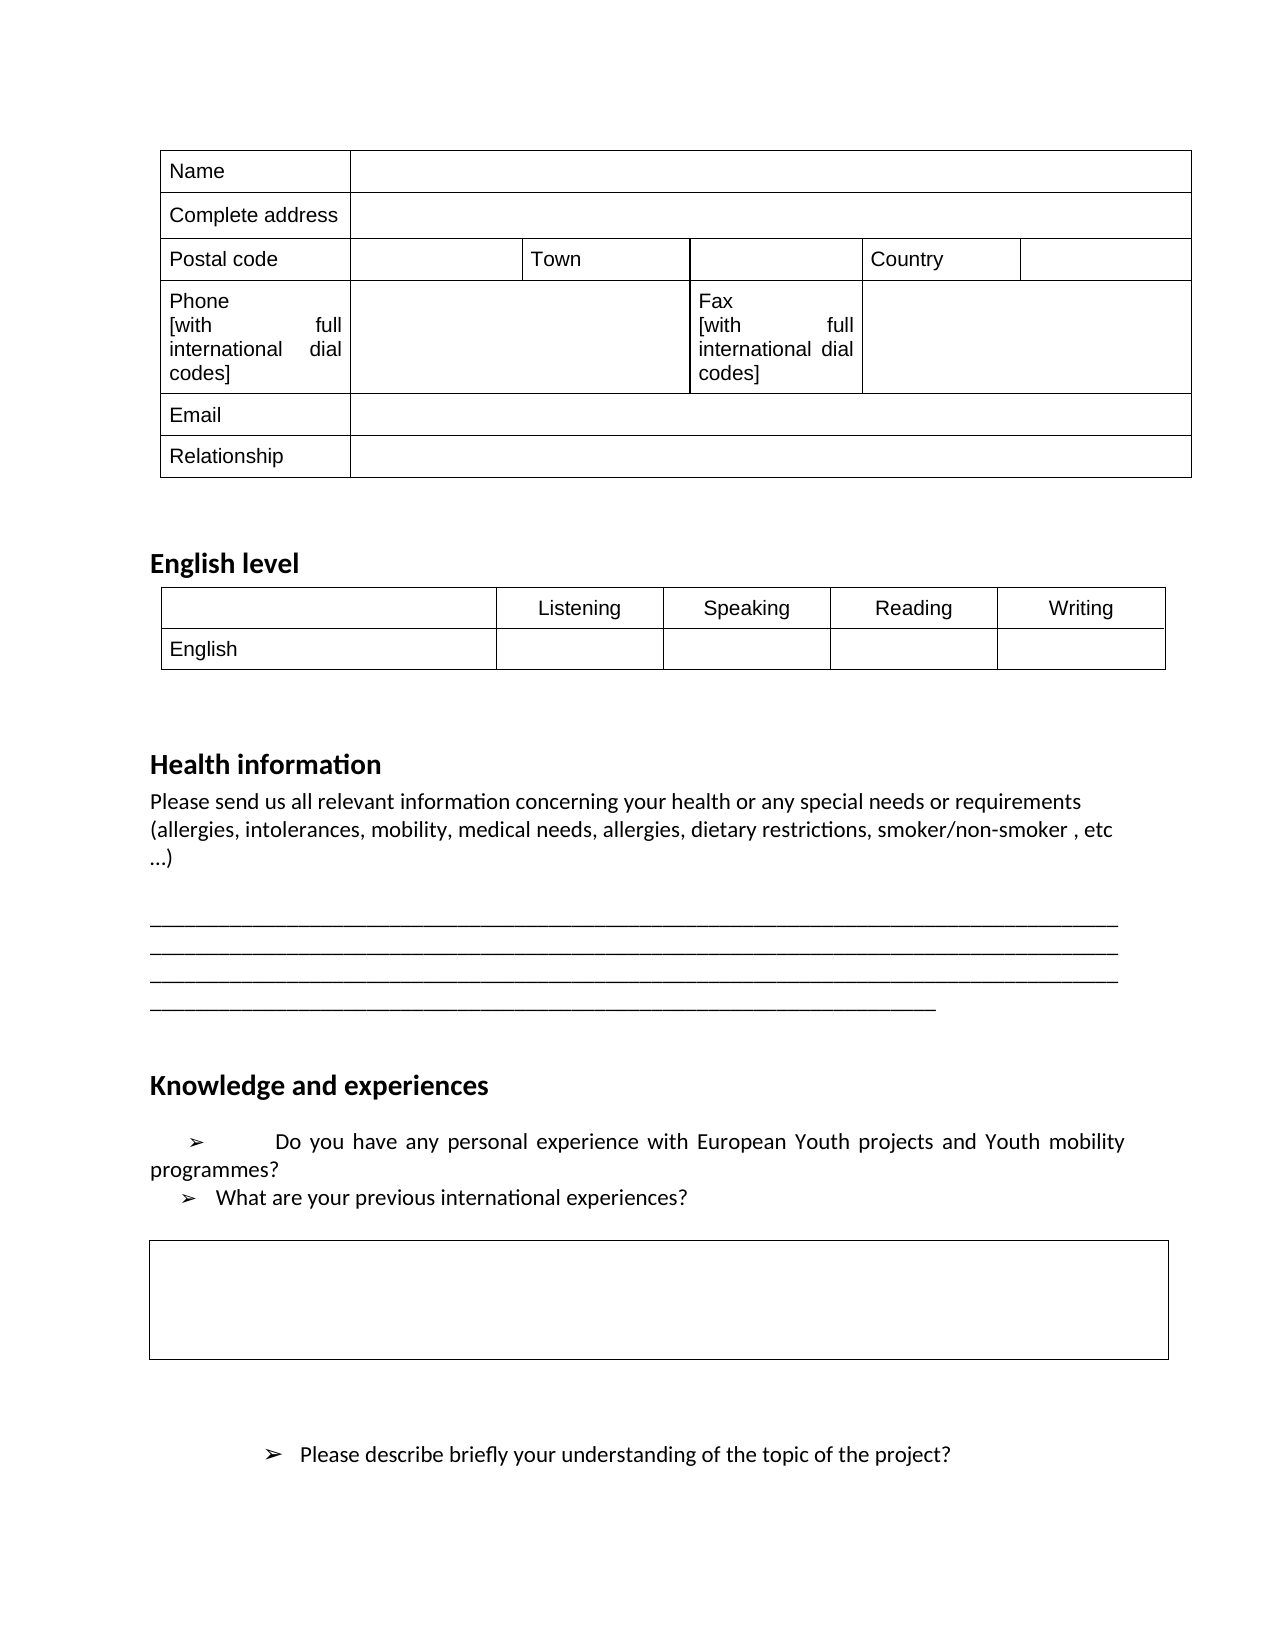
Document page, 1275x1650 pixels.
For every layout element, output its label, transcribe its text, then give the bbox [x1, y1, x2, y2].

table_cell English [162, 629, 496, 669]
table_cell [351, 394, 1191, 435]
table_cell [1021, 239, 1191, 280]
text ____________________________________________________________________________________________________________________________________________________________________________________________________________________________________________________________________________________________________________________________________ [150, 902, 1125, 1014]
table_header Name [161, 151, 350, 192]
table_header Reading [831, 588, 997, 628]
table_cell Fax [with full international dial codes] [691, 281, 862, 393]
table_header Speaking [664, 588, 830, 628]
table_cell Town [523, 239, 689, 280]
table_cell [863, 281, 1191, 393]
table_cell [831, 629, 997, 669]
table_cell Phone [with full international dial codes] [161, 281, 350, 393]
table_cell [497, 629, 663, 669]
table_header [351, 151, 1191, 192]
table_cell [998, 628, 1165, 669]
table_cell Postal code [161, 239, 350, 280]
table_cell [664, 629, 830, 669]
table_cell Complete address [161, 193, 350, 238]
table_cell [691, 239, 862, 280]
table_header [162, 588, 496, 628]
text Health information [150, 746, 1125, 782]
table_cell [351, 436, 1191, 477]
list What are your previous international experiences? [179, 1183, 1125, 1212]
table_cell [351, 193, 1191, 238]
text Knowledge and experiences [150, 1067, 1125, 1103]
table_header [150, 1241, 1168, 1359]
table_header Writing [998, 588, 1165, 628]
table_cell [351, 239, 522, 280]
table_cell [351, 281, 689, 393]
table_cell Relationship [161, 436, 350, 477]
table_cell Email [161, 394, 350, 435]
table_header Listening [497, 588, 663, 628]
table_cell Country [863, 239, 1020, 280]
list Please describe briefly your understanding of the topic of the project? [262, 1436, 1125, 1470]
list Do you have any personal experience with European Youth projects and Youth mobility programmes? [150, 1127, 1125, 1183]
text Please send us all relevant information concerning your health or any special needs or requirements (allergies, intolerances, mobility, medical needs, allergies, dietary restrictions, smoker/non-smoker , etc …) [150, 787, 1125, 871]
text English level [150, 546, 1125, 581]
